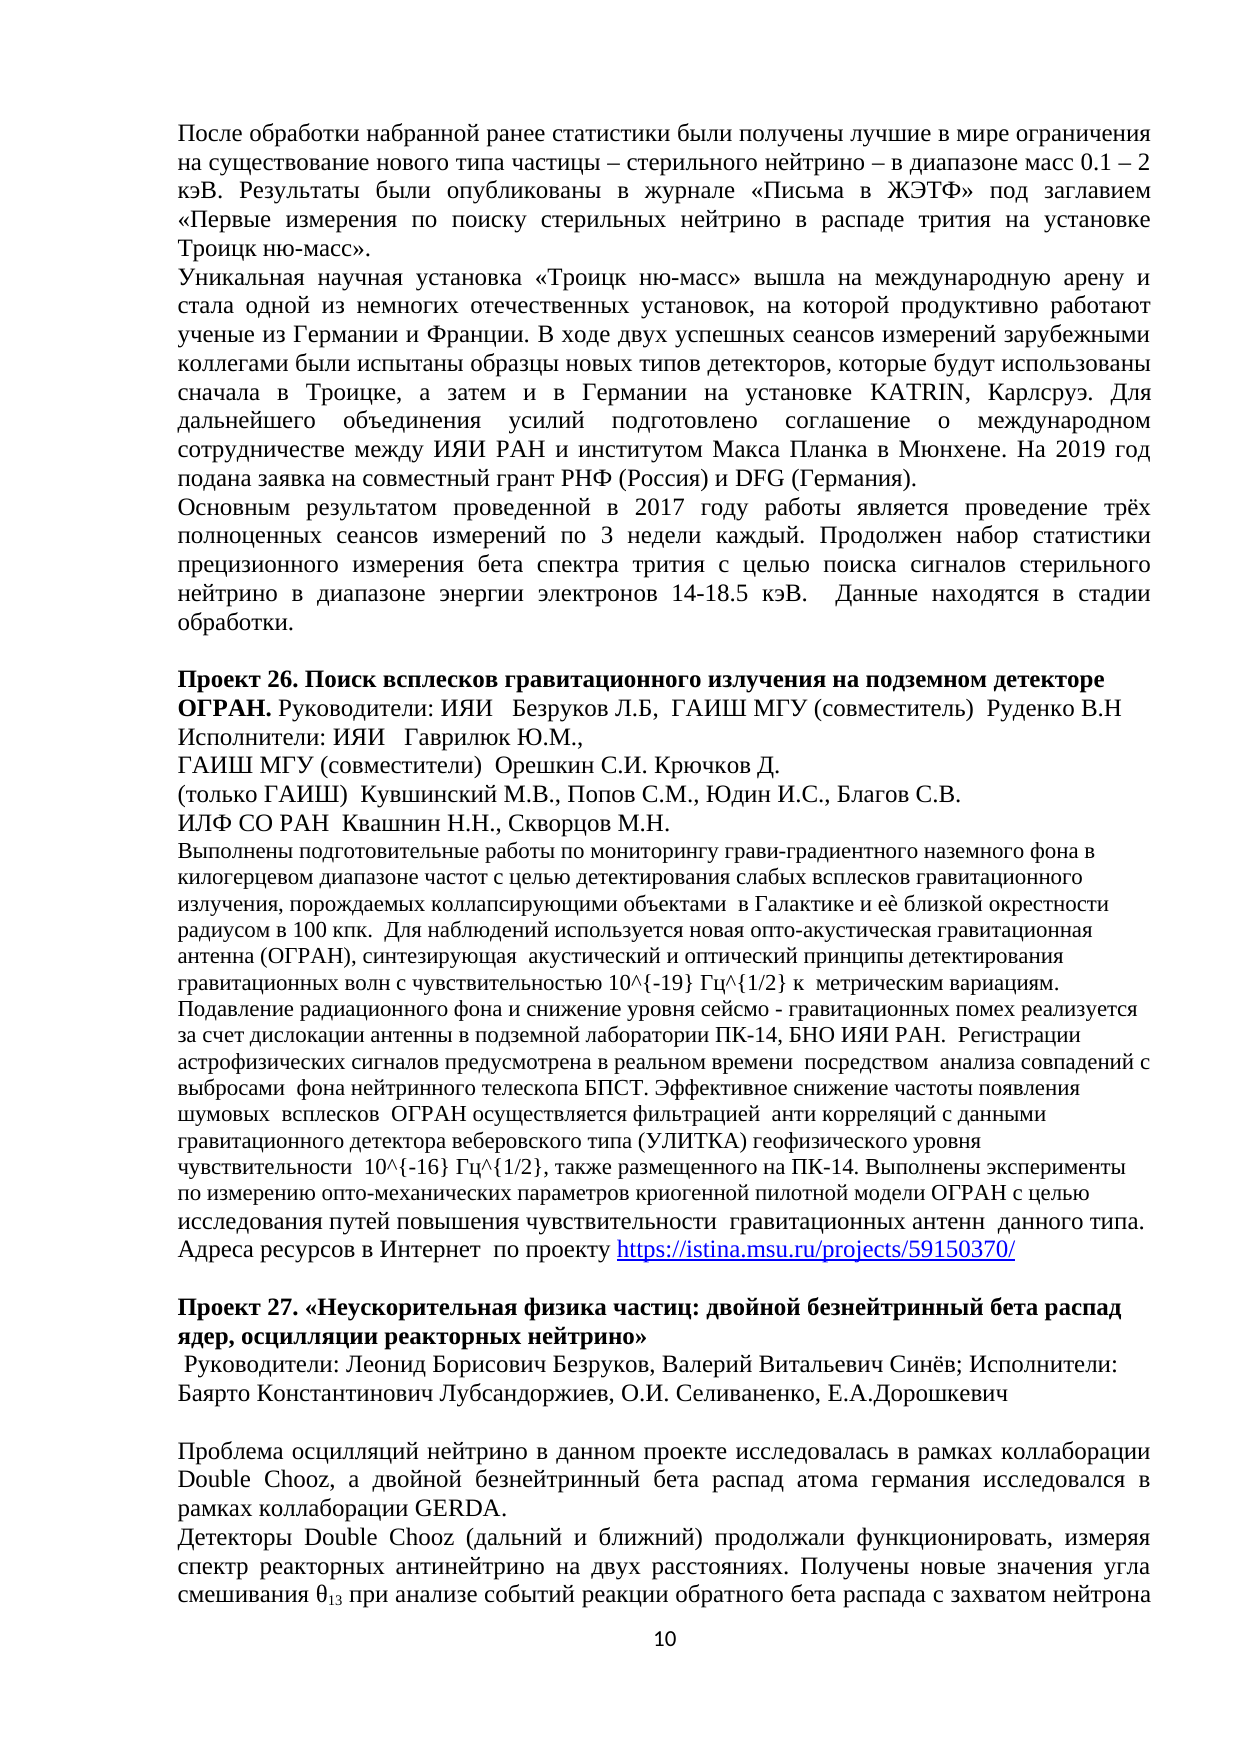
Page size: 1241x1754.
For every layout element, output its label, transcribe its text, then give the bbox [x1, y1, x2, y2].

text Проблема осцилляций нейтрино в данном проекте исследовалась в рамках коллаборации Double Chooz, а двойной безнейтринный бета распад атома германия исследовался в рамках коллаборации GERDA. [177, 1436, 1152, 1522]
text Уникальная научная установка «Троицк ню-масс» вышла на международную арену и стала одной из немногих отечественных установок, на которой продуктивно работают ученые из Германии и Франции. В ходе двух успешных сеансов измерений зарубежными коллегами были испытаны образцы новых типов детекторов, которые будут использованы сначала в Троицке, а затем и в Германии на установке KATRIN, Карлсруэ. Для дальнейшего объединения усилий подготовлено соглашение о международном сотрудничестве между ИЯИ РАН и институтом Макса Планка в Мюнхене. На 2019 год подана заявка на совместный грант РНФ (Россия) и DFG (Германия). [177, 262, 1152, 492]
text (только ГАИШ) Кувшинский М.В., Попов С.М., Юдин И.С., Благов С.В. [177, 779, 1152, 808]
text Выполнены подготовительные работы по мониторингу грави-градиентного наземного фона в килогерцевом диапазоне частот с целью детектирования слабых всплесков гравитационного излучения, порождаемых коллапсирующими объектами в Галактике и еѐ близкой окрестности радиусом в 100 кпк. Для наблюдений используется новая опто-акустическая гравитационная антенна (ОГРАН), синтезирующая акустический и оптический принципы детектирования гравитационных волн с чувствительностью 10^{-19} Гц^{1/2} к метрическим вариациям. Подавление радиационного фона и снижение уровня сейсмо - гравитационных помех реализуется за счет дислокации антенны в подземной лаборатории ПК-14, БНО ИЯИ РАН. Регистрации астрофизических сигналов предусмотрена в реальном времени посредством анализа совпадений с выбросами фона нейтринного телескопа БПСТ. Эффективное снижение частоты появления шумовых всплесков ОГРАН осуществляется фильтрацией анти корреляций с данными гравитационного детектора веберовского типа (УЛИТКА) геофизического уровня чувствительности 10^{-16} Гц^{1/2}, также размещенного на ПК-14. Выполнены эксперименты по измерению опто-механических параметров криогенной пилотной модели ОГРАН с целью исследования путей повышения чувствительности гравитационных антенн данного типа. [177, 837, 1152, 1234]
text ГАИШ МГУ (совместители) Орешкин С.И. Крючков Д. [177, 751, 1152, 779]
text Исполнители: ИЯИ Гаврилюк Ю.М., [177, 722, 1152, 751]
text После обработки набранной ранее статистики были получены лучшие в мире ограничения на существование нового типа частицы – стерильного нейтрино – в диапазоне масс 0.1 – 2 кэВ. Результаты были опубликованы в журнале «Письма в ЖЭТФ» под заглавием «Первые измерения по поиску стерильных нейтрино в распаде трития на установке Троицк ню-масс». [177, 118, 1152, 262]
text Руководители: Леонид Борисович Безруков, Валерий Витальевич Синёв; Исполнители: Баярто Константинович Лубсандоржиев, О.И. Селиваненко, Е.А.Дорошкевич [177, 1349, 1152, 1407]
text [177, 1522, 1152, 1608]
text Проект 26. Поиск всплесков гравитационного излучения на подземном детекторе ОГРАН. Руководители: ИЯИ Безруков Л.Б, ГАИШ МГУ (совместитель) Руденко В.Н [177, 664, 1152, 722]
text Основным результатом проведенной в 2017 году работы является проведение трёх полноценных сеансов измерений по 3 недели каждый. Продолжен набор статистики прецизионного измерения бета спектра трития с целью поиска сигналов стерильного нейтрино в диапазоне энергии электронов 14-18.5 кэВ. Данные находятся в стадии обработки. [177, 492, 1152, 636]
text Проект 27. «Неускорительная физика частиц: двойной безнейтринный бета распад ядер, осцилляции реакторных нейтрино» [177, 1292, 1152, 1349]
text ИЛФ СО РАН Квашнин Н.Н., Скворцов М.Н. [177, 808, 1152, 837]
text Адреса ресурсов в Интернет по проекту https://istina.msu.ru/projects/59150370/ [177, 1234, 1152, 1263]
